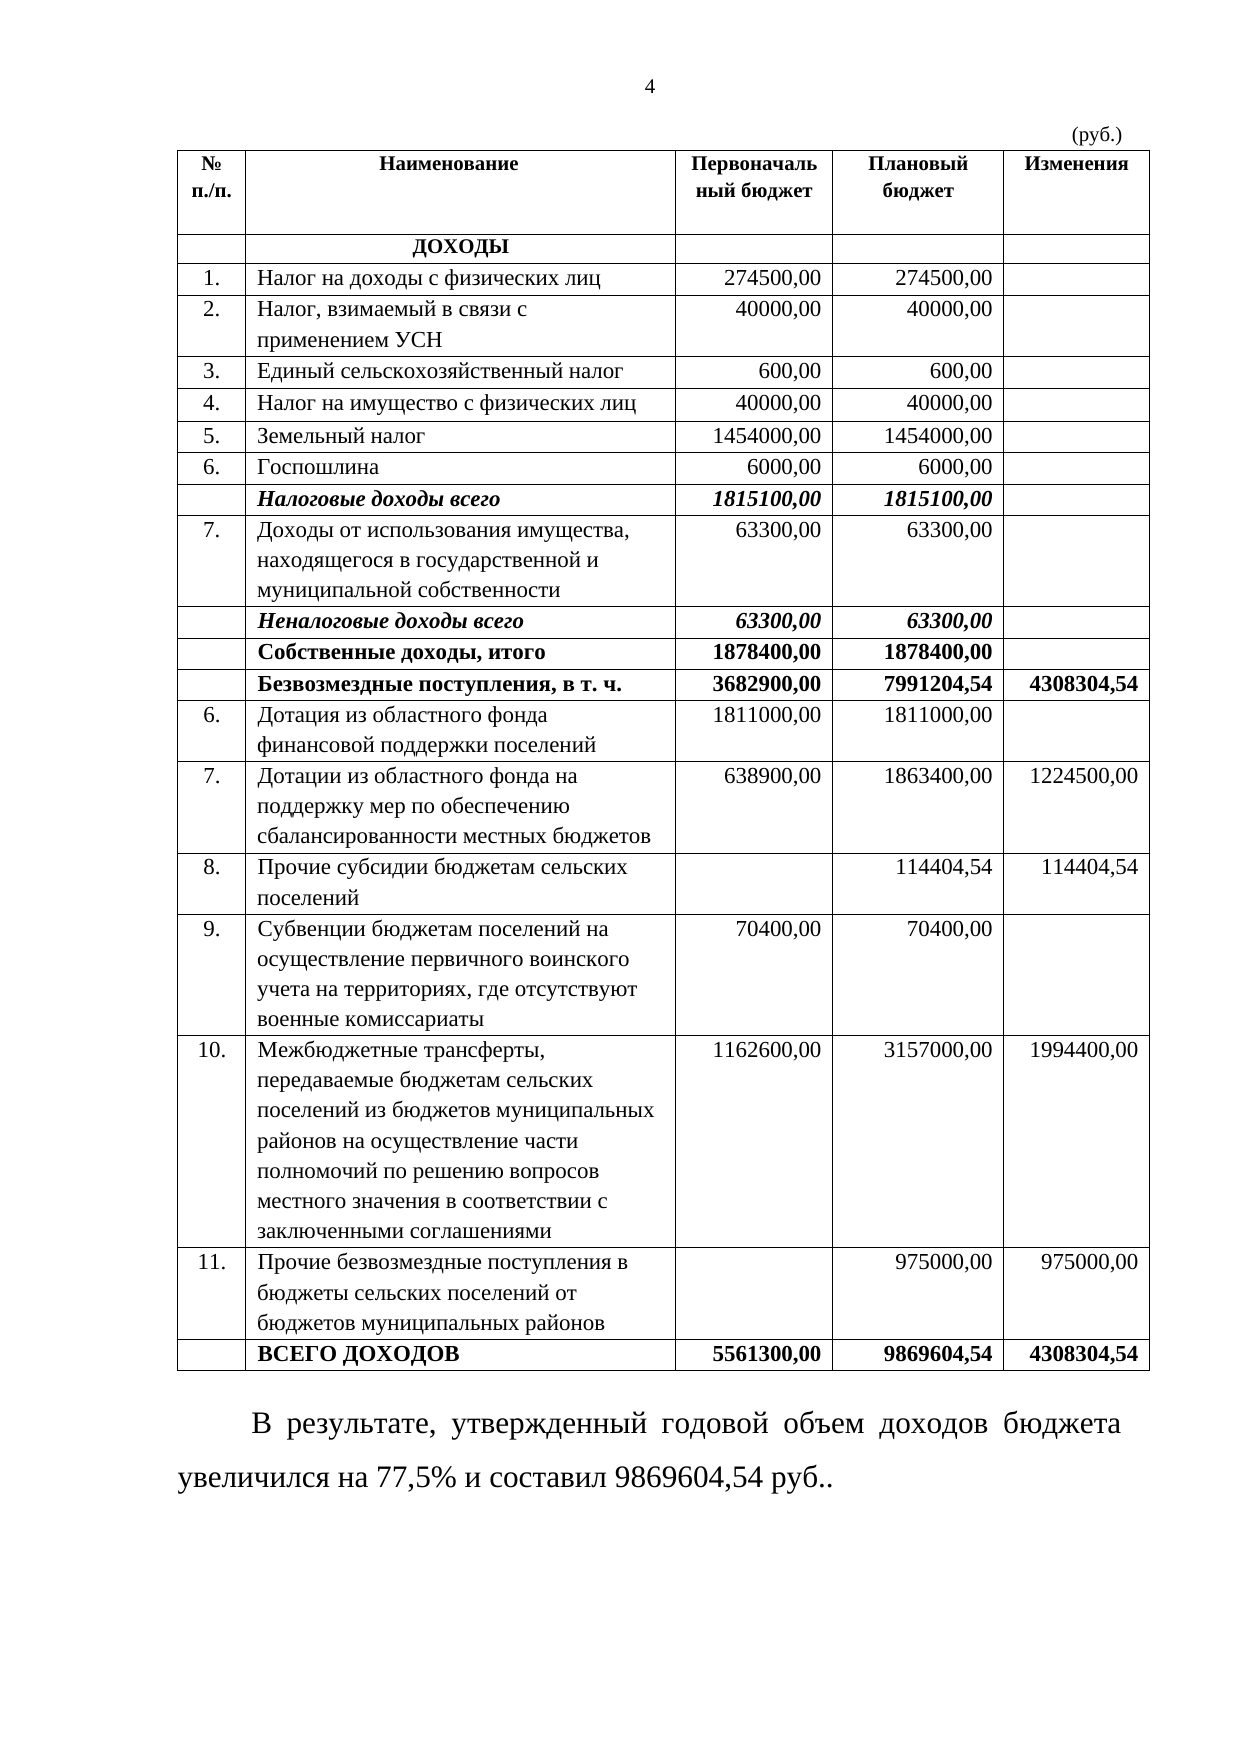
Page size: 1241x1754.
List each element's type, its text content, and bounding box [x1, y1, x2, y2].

table_cell 274500,00 [833, 264, 1003, 294]
text (руб.) [177, 122, 1122, 146]
table_cell Налог на доходы с физических лиц [246, 264, 675, 294]
table_cell 1994400,00 [1004, 1036, 1149, 1247]
table_cell 1162600,00 [676, 1036, 832, 1247]
table_cell 1454000,00 [676, 422, 832, 452]
table_cell 1811000,00 [833, 701, 1003, 761]
table_cell 1811000,00 [676, 701, 832, 761]
table_cell 4308304,54 [1004, 1340, 1149, 1370]
table_cell 1454000,00 [833, 422, 1003, 452]
table_cell Госпошлина [246, 453, 675, 483]
table_cell 3. [178, 357, 245, 388]
table_header Наименование [246, 151, 675, 233]
table_cell 6. [178, 701, 245, 761]
table_cell 1878400,00 [676, 639, 832, 669]
table_cell Прочие субсидии бюджетам сельских поселений [246, 854, 675, 913]
table_cell Доходы от использования имущества, находящегося в государственной и муниципальной собственности [246, 516, 675, 606]
table_cell 2. [178, 296, 245, 356]
table_header Плановый бюджет [833, 151, 1003, 233]
table_cell 4308304,54 [1004, 670, 1149, 700]
table_cell 8. [178, 854, 245, 913]
table_cell Безвозмездные поступления, в т. ч. [246, 670, 675, 700]
table_cell Дотации из областного фонда на поддержку мер по обеспечению сбалансированности местных бюджетов [246, 762, 675, 852]
table_cell Налог на имущество с физических лиц [246, 389, 675, 421]
table_cell 5. [178, 422, 245, 452]
table_cell 10. [178, 1036, 245, 1247]
table_cell 975000,00 [1004, 1248, 1149, 1339]
table_cell [1004, 915, 1149, 1035]
table_cell Субвенции бюджетам поселений на осуществление первичного воинского учета на территориях, где отсутствуют военные комиссариаты [246, 915, 675, 1035]
table_cell 114404,54 [833, 854, 1003, 913]
table_cell 7. [178, 762, 245, 852]
table_header Изменения [1004, 151, 1149, 233]
table_cell [178, 485, 245, 515]
table_cell 975000,00 [833, 1248, 1003, 1339]
table_cell Неналоговые доходы всего [246, 607, 675, 637]
table_header № п./п. [178, 151, 245, 233]
table_cell [1004, 357, 1149, 388]
table_cell 40000,00 [833, 296, 1003, 356]
table_cell [1004, 485, 1149, 515]
table_cell [1004, 235, 1149, 263]
table_cell 63300,00 [676, 516, 832, 606]
table_cell 5561300,00 [676, 1340, 832, 1370]
table_cell [676, 854, 832, 913]
table_cell [1004, 422, 1149, 452]
table_cell 40000,00 [676, 389, 832, 421]
table_cell 6. [178, 453, 245, 483]
table_cell 70400,00 [676, 915, 832, 1035]
table_cell 114404,54 [1004, 854, 1149, 913]
table_cell Межбюджетные трансферты, передаваемые бюджетам сельских поселений из бюджетов муниципальных районов на осуществление части полномочий по решению вопросов местного значения в соответствии с заключенными соглашениями [246, 1036, 675, 1247]
table_cell [1004, 516, 1149, 606]
table_cell 1815100,00 [833, 485, 1003, 515]
table_cell 9. [178, 915, 245, 1035]
table_cell 63300,00 [833, 607, 1003, 637]
table_cell 4. [178, 389, 245, 421]
table_cell 6000,00 [833, 453, 1003, 483]
table_cell [1004, 701, 1149, 761]
table_header Первоначальный бюджет [676, 151, 832, 233]
table_cell [178, 1340, 245, 1370]
table_cell [833, 235, 1003, 263]
table_cell [1004, 389, 1149, 421]
table_cell 9869604,54 [833, 1340, 1003, 1370]
table_cell [1004, 296, 1149, 356]
table_cell 40000,00 [676, 296, 832, 356]
table_cell 70400,00 [833, 915, 1003, 1035]
table_cell 3682900,00 [676, 670, 832, 700]
table_cell 638900,00 [676, 762, 832, 852]
table_cell [178, 607, 245, 637]
table_cell [1004, 264, 1149, 294]
table_cell 600,00 [833, 357, 1003, 388]
table_cell 3157000,00 [833, 1036, 1003, 1247]
table_cell [178, 639, 245, 669]
table_cell 63300,00 [833, 516, 1003, 606]
table_cell 11. [178, 1248, 245, 1339]
table_cell 1. [178, 264, 245, 294]
text В результате, утвержденный годовой объем доходов бюджета увеличился на 77,5% и составил 9869604,54 руб.. [177, 1404, 1122, 1494]
table_cell Налоговые доходы всего [246, 485, 675, 515]
table_cell [178, 235, 245, 263]
table_cell Собственные доходы, итого [246, 639, 675, 669]
table_cell Единый сельскохозяйственный налог [246, 357, 675, 388]
table_cell 1878400,00 [833, 639, 1003, 669]
table_cell ДОХОДЫ [246, 235, 675, 263]
table_cell [1004, 453, 1149, 483]
table_cell 1224500,00 [1004, 762, 1149, 852]
table_cell 1815100,00 [676, 485, 832, 515]
table_cell Налог, взимаемый в связи с применением УСН [246, 296, 675, 356]
table_cell Земельный налог [246, 422, 675, 452]
table_cell 7991204,54 [833, 670, 1003, 700]
table_cell 6000,00 [676, 453, 832, 483]
table_cell ВСЕГО ДОХОДОВ [246, 1340, 675, 1370]
table_cell 63300,00 [676, 607, 832, 637]
table_cell Прочие безвозмездные поступления в бюджеты сельских поселений от бюджетов муниципальных районов [246, 1248, 675, 1339]
table_cell 274500,00 [676, 264, 832, 294]
table_cell [676, 1248, 832, 1339]
table_cell [1004, 607, 1149, 637]
table_cell 7. [178, 516, 245, 606]
table_cell 600,00 [676, 357, 832, 388]
table_cell 1863400,00 [833, 762, 1003, 852]
table_cell [676, 235, 832, 263]
table_cell Дотация из областного фонда финансовой поддержки поселений [246, 701, 675, 761]
table_cell [178, 670, 245, 700]
table_cell 40000,00 [833, 389, 1003, 421]
table_cell [1004, 639, 1149, 669]
